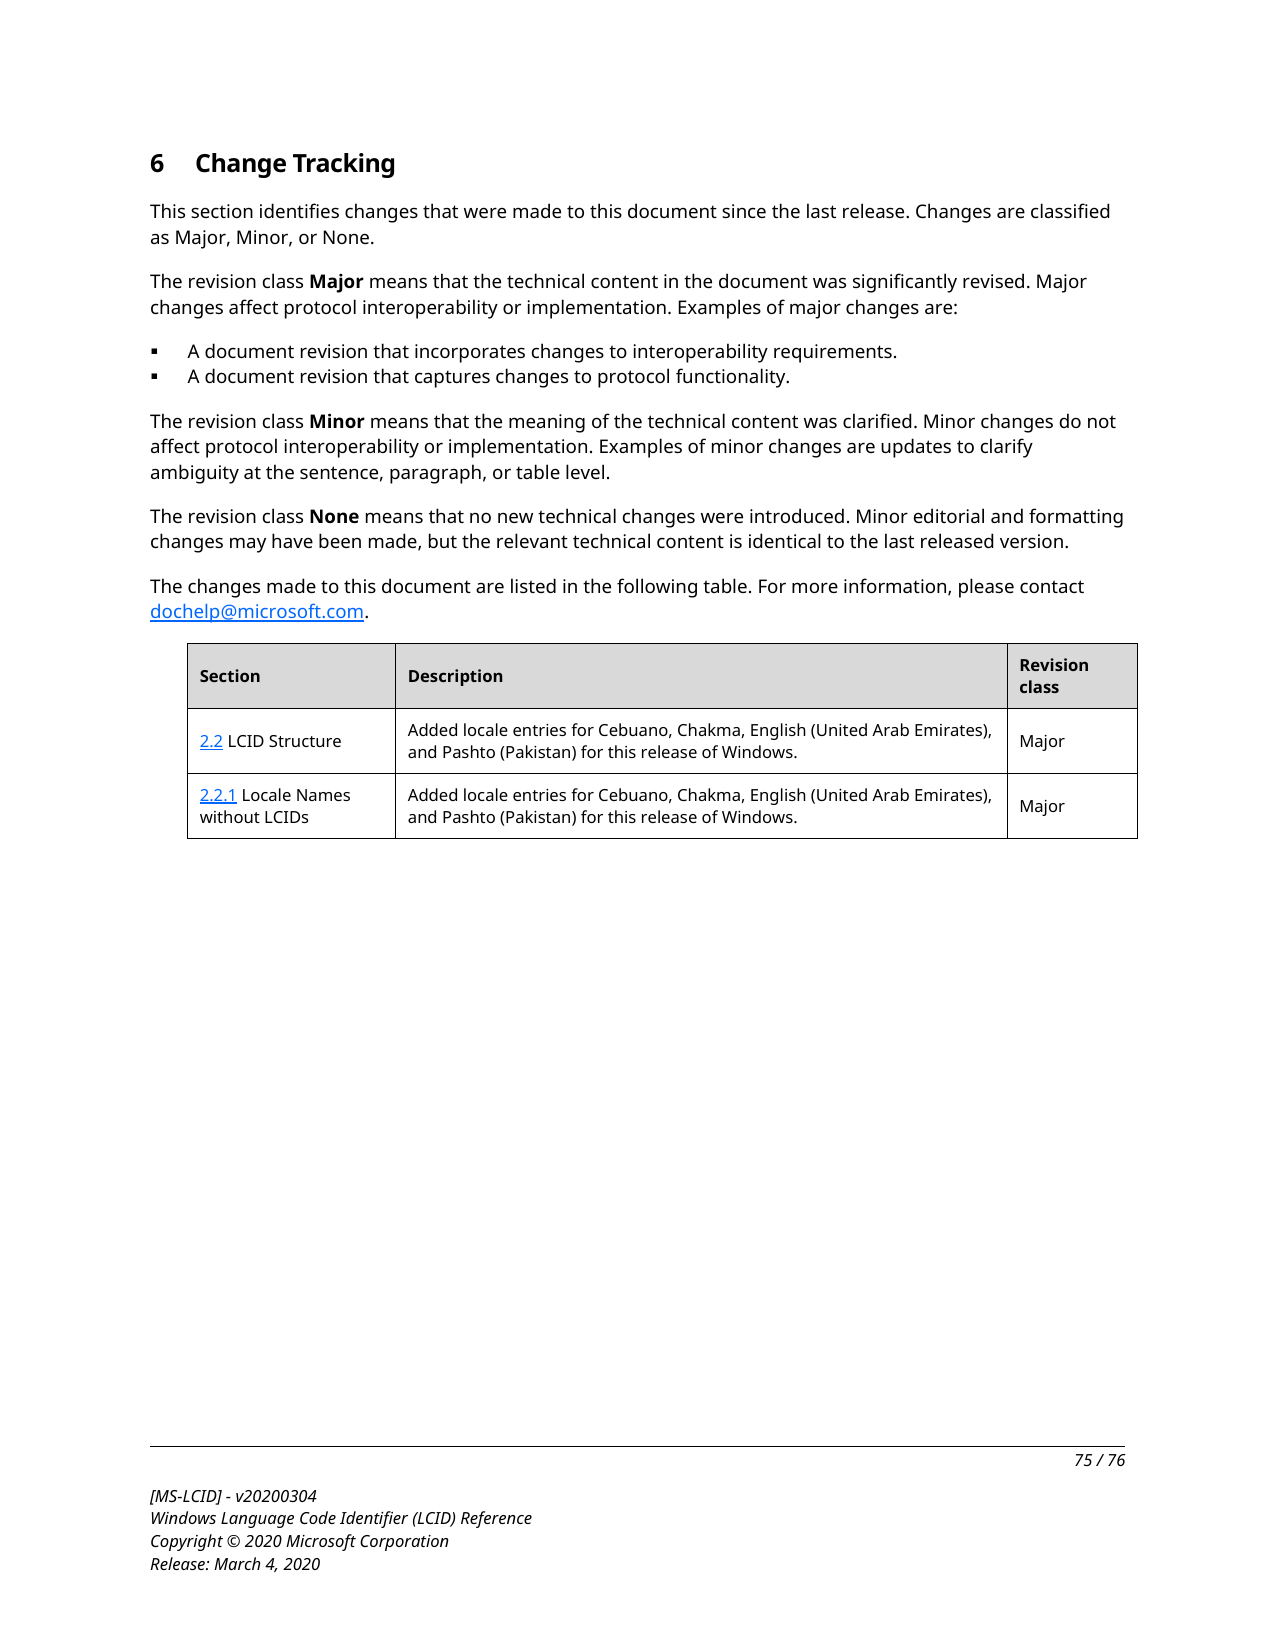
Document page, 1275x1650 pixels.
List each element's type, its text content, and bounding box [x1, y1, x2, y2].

text This section identifies changes that were made to this document since the last release. Changes are classified as Major, Minor, or None. [150, 199, 1125, 250]
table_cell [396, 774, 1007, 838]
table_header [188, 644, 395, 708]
text The revision class Minor means that the meaning of the technical content was clarified. Minor changes do not affect protocol interoperability or implementation. Examples of minor changes are updates to clarify ambiguity at the sentence, paragraph, or table level. [150, 408, 1125, 484]
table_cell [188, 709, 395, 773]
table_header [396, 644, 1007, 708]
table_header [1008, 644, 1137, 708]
list A document revision that incorporates changes to interoperability requirements. [150, 338, 1125, 364]
list A document revision that captures changes to protocol functionality. [150, 364, 1125, 389]
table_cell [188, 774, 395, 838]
text The changes made to this document are listed in the following table. For more information, please contact dochelp@microsoft.com. [150, 573, 1125, 624]
text The revision class Major means that the technical content in the document was significantly revised. Major changes affect protocol interoperability or implementation. Examples of major changes are: [150, 268, 1125, 319]
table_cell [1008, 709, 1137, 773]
text The revision class None means that no new technical changes were introduced. Minor editorial and formatting changes may have been made, but the relevant technical content is identical to the last released version. [150, 503, 1125, 554]
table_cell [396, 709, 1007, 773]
subtitle Change Tracking [150, 146, 1125, 180]
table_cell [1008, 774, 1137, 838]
